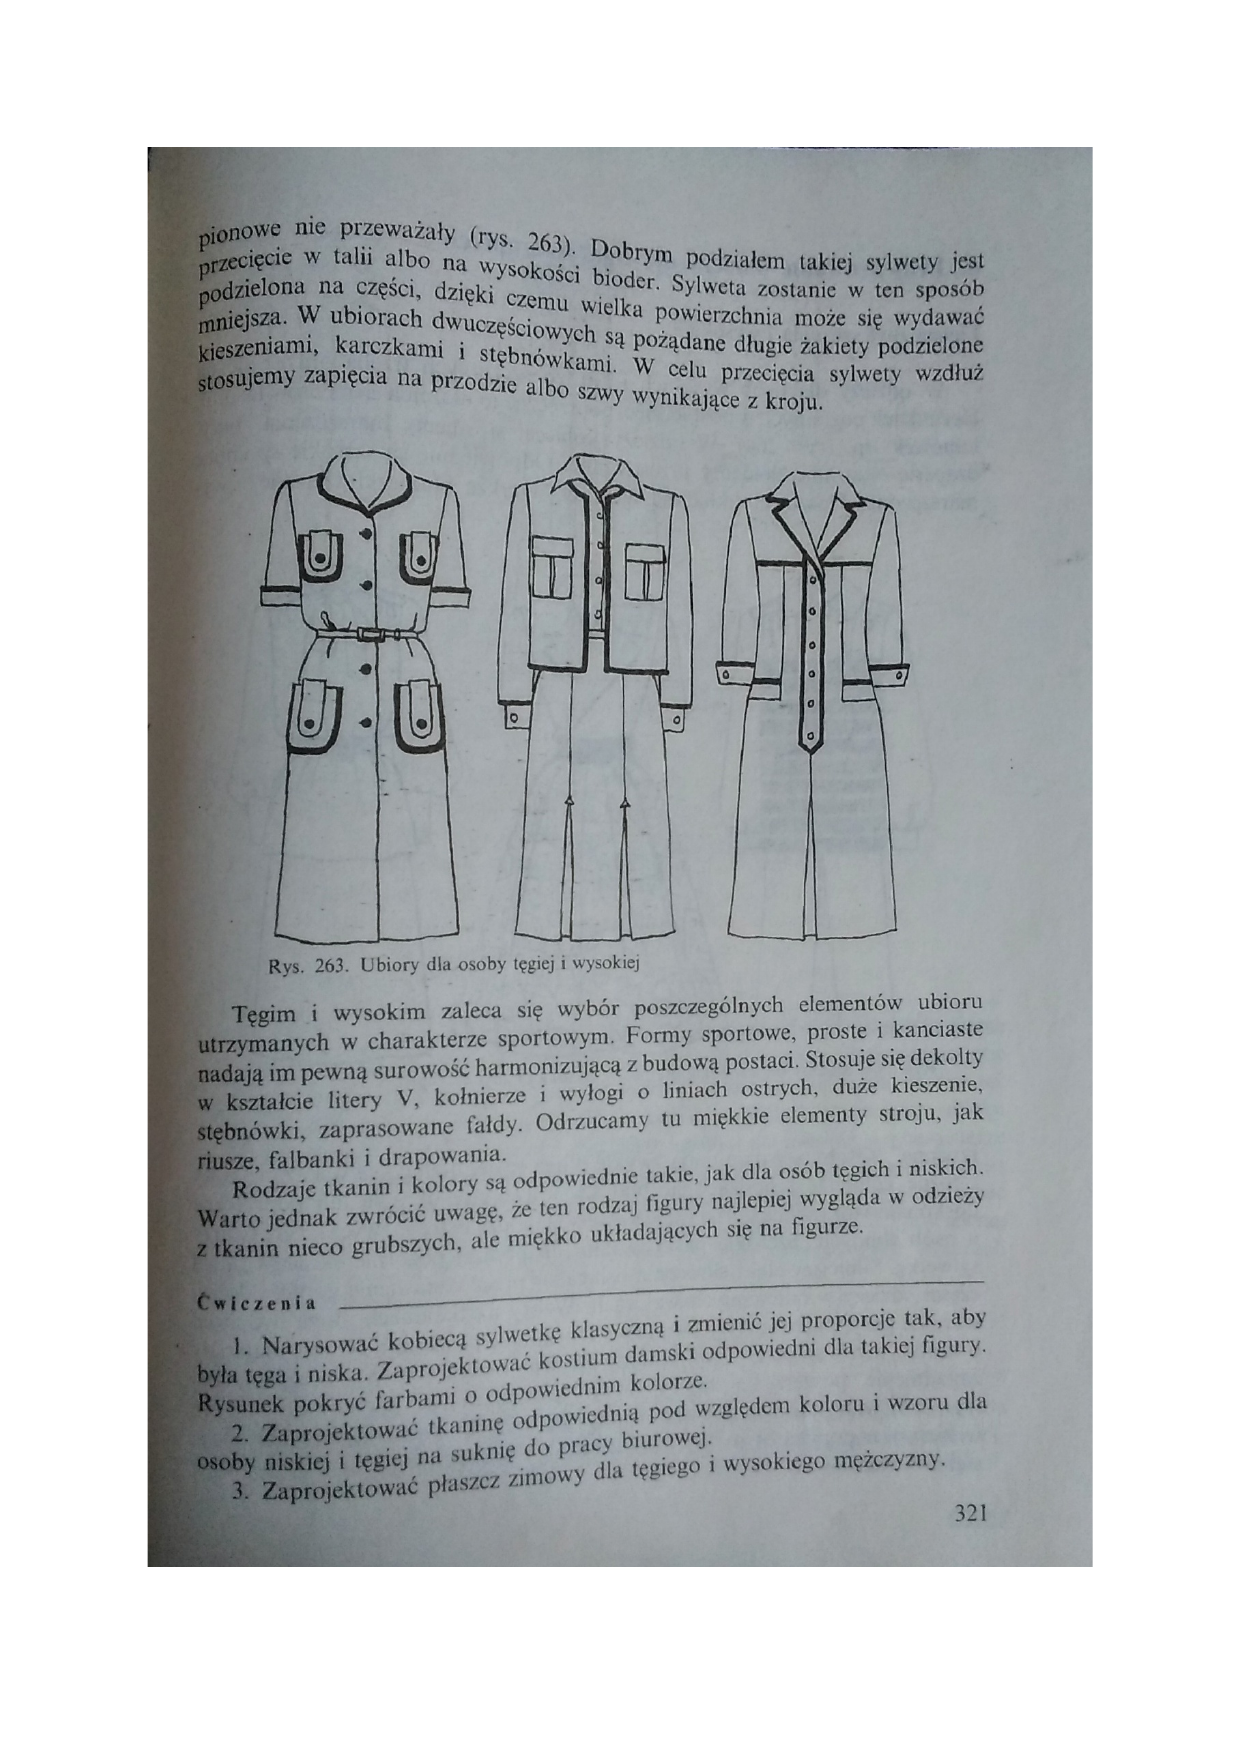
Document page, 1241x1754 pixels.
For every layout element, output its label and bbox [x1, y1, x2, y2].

picture [147, 147, 1093, 1567]
